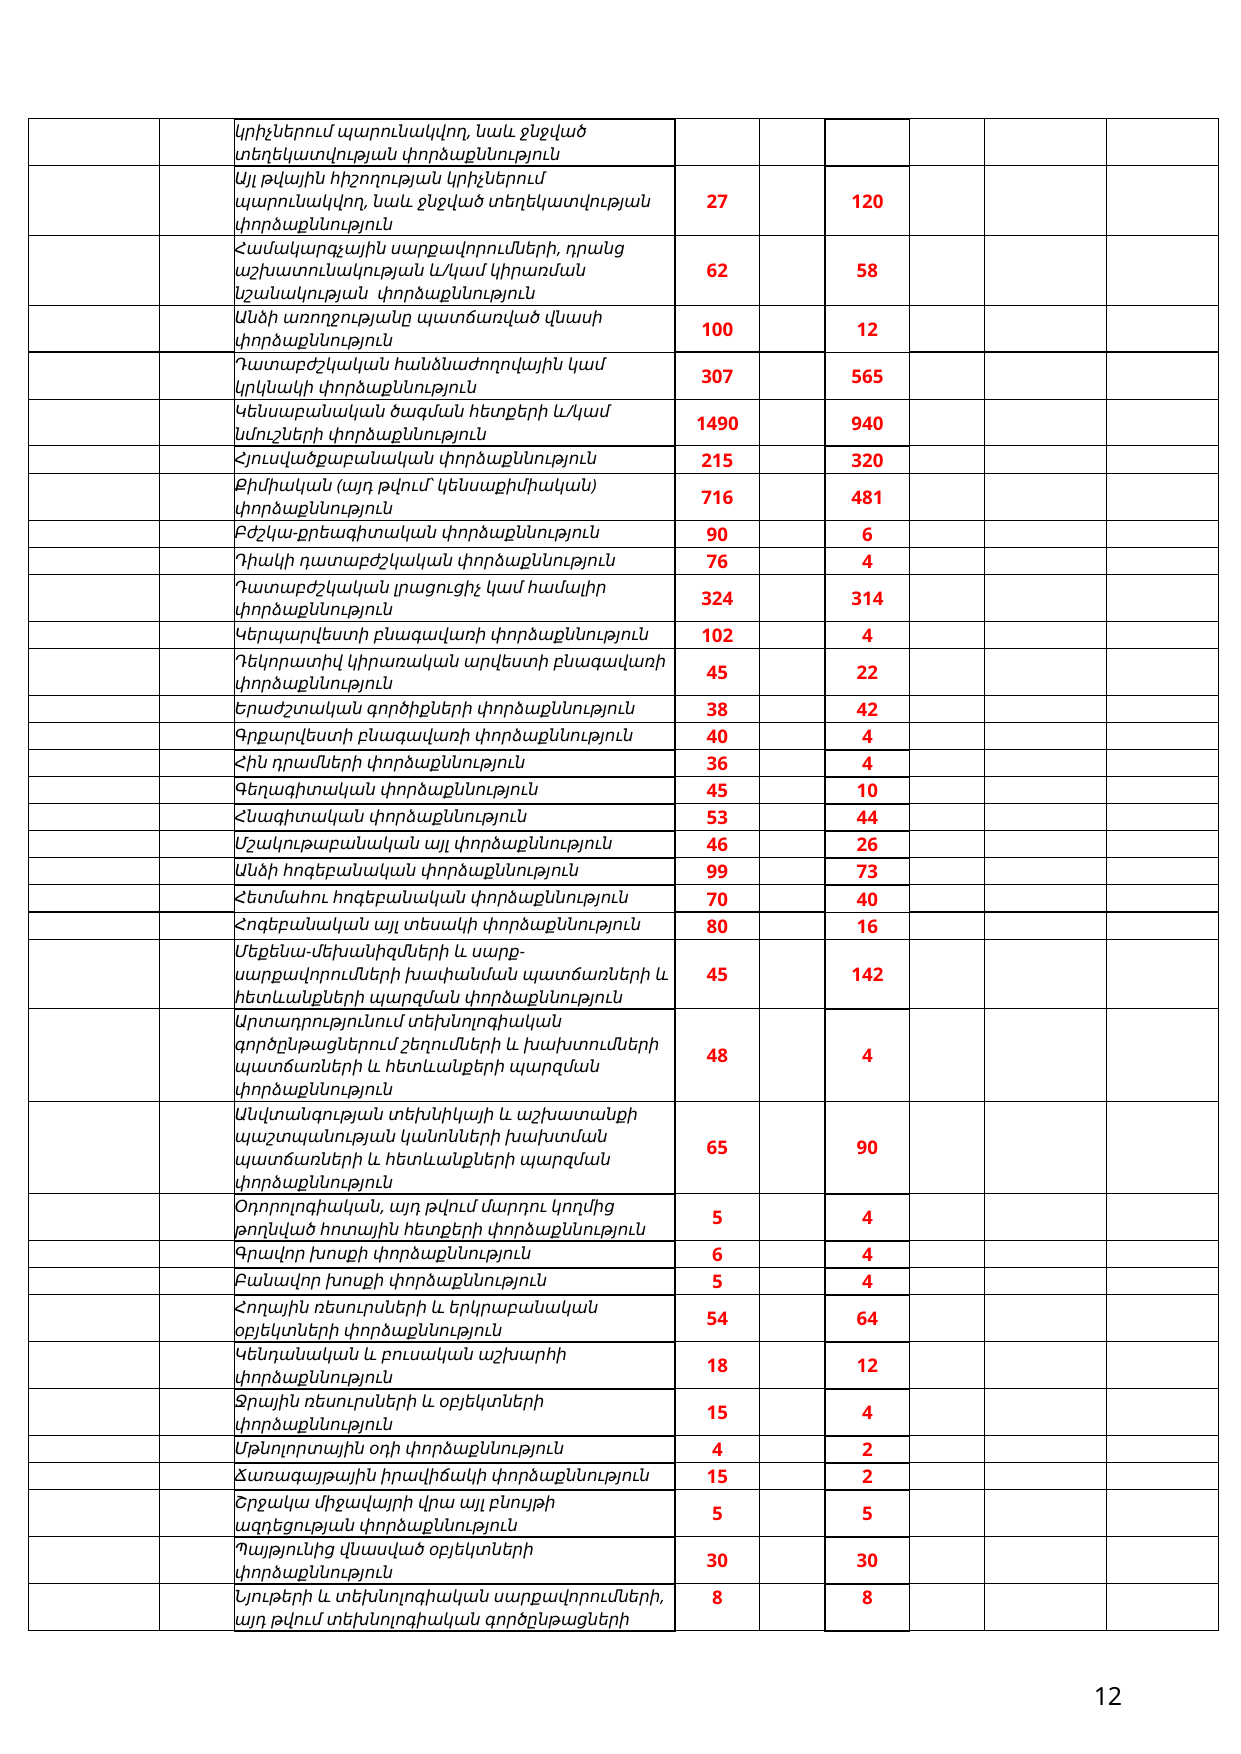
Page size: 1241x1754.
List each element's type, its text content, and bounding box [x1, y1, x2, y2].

table_cell Դատաբժշկական լրացուցիչ կամ համալիր փորձաքննություն [235, 575, 674, 621]
table_cell [985, 1009, 1106, 1101]
table_cell [29, 649, 159, 695]
table_cell [985, 236, 1106, 304]
table_cell 22 [826, 649, 909, 695]
table_cell [910, 1389, 984, 1435]
table_cell 4 [676, 1436, 759, 1462]
table_cell 12 [826, 1343, 909, 1388]
table_cell [1107, 119, 1218, 165]
table_cell Մեքենա-մեխանիզմների և սարք-սարքավորումների խափանման պատճառների և հետևանքների պարզման փորձաքննություն [235, 940, 674, 1008]
table_cell [29, 306, 159, 351]
table_cell Դիակի դատաբժշկական փորձաքննություն [235, 548, 674, 574]
table_cell Կենսաբանական ծագման հետքերի և/կամ նմուշների փորձաքննություն [235, 400, 674, 445]
table_cell [29, 236, 159, 304]
table_cell [985, 1194, 1106, 1240]
table_cell Անձի առողջությանը պատճառված վնասի փորձաքննություն [235, 306, 674, 351]
table_cell [1107, 1241, 1218, 1267]
table_cell [760, 1463, 824, 1489]
table_cell 4 [826, 723, 909, 749]
table_cell [160, 723, 234, 749]
table_cell 45 [676, 777, 759, 803]
table_cell [160, 1268, 234, 1294]
table_cell [160, 548, 234, 574]
table_cell 12 [826, 306, 909, 351]
table_cell 940 [826, 400, 909, 445]
table_cell [29, 1342, 159, 1388]
table_cell [910, 1268, 984, 1294]
table_cell [160, 1102, 234, 1193]
table_cell [1107, 858, 1218, 884]
table_cell [985, 521, 1106, 547]
table_cell 4 [826, 1390, 909, 1435]
table_cell [760, 777, 824, 803]
table_cell [1107, 1389, 1218, 1435]
table_cell [29, 696, 159, 722]
table_cell [910, 1436, 984, 1462]
table_cell Հին դրամների փորձաքննություն [235, 751, 674, 776]
table_cell 44 [826, 805, 909, 830]
table_cell 4 [826, 1269, 909, 1294]
table_cell 215 [676, 446, 759, 472]
table_cell [29, 1463, 159, 1489]
table_cell Կերպարվեստի բնագավառի փորձաքննություն [235, 622, 674, 648]
table_cell [760, 119, 824, 165]
table_cell [29, 119, 159, 165]
table_cell [985, 1342, 1106, 1388]
table_cell 41 [676, 119, 759, 165]
table_cell [910, 858, 984, 884]
table_cell [985, 723, 1106, 749]
table_cell 15 [676, 1463, 759, 1489]
table_cell 36 [676, 750, 759, 776]
table_cell [985, 353, 1106, 398]
table_cell 40 [826, 886, 909, 911]
table_cell [760, 166, 824, 235]
table_cell [985, 1389, 1106, 1435]
table_cell [160, 166, 234, 235]
table_cell [910, 1009, 984, 1101]
table_cell [985, 913, 1106, 938]
table_cell 58 [826, 236, 909, 304]
table_cell [760, 400, 824, 445]
table_cell 5 [676, 1268, 759, 1294]
table_cell [1107, 940, 1218, 1008]
table_cell [985, 1490, 1106, 1536]
table_cell Դեկորատիվ կիրառական արվեստի բնագավառի փորձաքննություն [235, 649, 674, 695]
table_cell [910, 696, 984, 722]
table_cell [760, 831, 824, 857]
table_cell [760, 1009, 824, 1101]
table_cell [985, 1436, 1106, 1462]
table_cell [160, 1584, 234, 1630]
table_cell [760, 696, 824, 722]
table_cell [760, 1389, 824, 1435]
table_cell [985, 622, 1106, 648]
table_cell 26 [826, 832, 909, 857]
table_cell [160, 446, 234, 472]
table_cell [910, 723, 984, 749]
table_cell [1107, 1463, 1218, 1489]
table_cell 1490 [676, 400, 759, 445]
table_cell 2 [826, 1464, 909, 1489]
table_cell [29, 1389, 159, 1435]
table_cell [910, 913, 984, 938]
table_cell 40 [676, 723, 759, 749]
table_cell [29, 166, 159, 235]
table_cell [160, 750, 234, 776]
table_cell Գեղագիտական փորձաքննություն [235, 778, 674, 803]
table_cell [760, 913, 824, 938]
table_cell [1107, 913, 1218, 938]
table_cell [910, 306, 984, 351]
table_cell [910, 446, 984, 472]
table_cell [985, 575, 1106, 621]
table_cell [910, 1490, 984, 1536]
table_cell [760, 306, 824, 351]
table_cell [760, 1268, 824, 1294]
table_cell Մշակութաբանական այլ փորձաքննություն [235, 832, 674, 857]
table_cell Շրջակա միջավայրի վրա այլ բնույթի ազդեցության փորձաքննություն [235, 1491, 674, 1536]
table_cell [760, 940, 824, 1008]
table_cell [985, 777, 1106, 803]
table_cell [1107, 446, 1218, 472]
table_cell [985, 831, 1106, 857]
table_cell [1107, 649, 1218, 695]
table_cell [910, 649, 984, 695]
table_cell [160, 1389, 234, 1435]
table_cell [985, 306, 1106, 351]
table_cell [910, 940, 984, 1008]
table_cell 30 [826, 1538, 909, 1583]
table_cell [160, 1436, 234, 1462]
table_cell [760, 474, 824, 519]
table_cell [29, 1241, 159, 1267]
table_cell [985, 804, 1106, 830]
table_cell [160, 1241, 234, 1267]
table_cell [760, 1241, 824, 1267]
table_cell 8 [826, 1585, 909, 1630]
table_cell [160, 474, 234, 519]
table_cell [760, 1342, 824, 1388]
table_cell Անվտանգության տեխնիկայի և աշխատանքի պաշտպանության կանոնների խախտման պատճառների և հետևանքների պարզման փորձաքննություն [235, 1102, 674, 1193]
table_cell [985, 750, 1106, 776]
table_cell 16 [826, 913, 909, 938]
table_cell 10 [826, 778, 909, 803]
table_cell Համակարգչային սարքավորումների, դրանց աշխատունակության և/կամ կիրառման նշանակության փորձաքննություն [235, 236, 674, 304]
table_cell [760, 1490, 824, 1536]
table_cell [29, 1490, 159, 1536]
table_cell 42 [826, 696, 909, 722]
table_cell [985, 1584, 1106, 1630]
table_cell [1107, 1295, 1218, 1341]
table_cell [985, 1268, 1106, 1294]
table_cell [985, 166, 1106, 235]
table_cell 65 [676, 1102, 759, 1193]
table_cell 38 [676, 696, 759, 722]
table_cell [760, 885, 824, 911]
table_cell 481 [826, 474, 909, 519]
table_cell [760, 750, 824, 776]
table_cell [1107, 777, 1218, 803]
table_cell [1107, 474, 1218, 519]
table_cell [160, 236, 234, 304]
table_cell [910, 353, 984, 398]
table_cell [760, 1102, 824, 1193]
table_cell [760, 622, 824, 648]
table_cell Այլ թվային հիշողության կրիչներում պարունակվող, նաև ջնջված տեղեկատվության փորձաքննություն [235, 167, 674, 235]
table_cell Քիմիական (այդ թվում՝ կենսաքիմիական) փորձաքննություն [235, 474, 674, 519]
table_cell [1107, 353, 1218, 398]
table_cell [910, 548, 984, 574]
table_cell 64 [826, 1296, 909, 1341]
table_cell [910, 1102, 984, 1193]
table_cell [985, 1537, 1106, 1583]
table_cell [760, 1584, 824, 1630]
table_cell 54 [676, 1295, 759, 1341]
table_cell [1107, 1102, 1218, 1193]
table_cell [29, 1537, 159, 1583]
table_cell Կենդանական և բուսական աշխարհի փորձաքննություն [235, 1343, 674, 1388]
table_cell [985, 119, 1106, 165]
table_cell Հոգեբանական այլ տեսակի փորձաքննություն [235, 913, 674, 938]
table_cell Երաժշտական գործիքների փորձաքննություն [235, 696, 674, 722]
table_cell [910, 1537, 984, 1583]
table_cell 80 [676, 913, 759, 938]
table_cell 142 [826, 940, 909, 1008]
table_cell [985, 649, 1106, 695]
table_cell Ճառագայթային իրավիճակի փորձաքննություն [235, 1464, 674, 1489]
table_cell Ջրային ռեսուրսների և օբյեկտների փորձաքննություն [235, 1390, 674, 1435]
table_cell 5 [826, 1491, 909, 1536]
table_cell 8 [676, 1584, 759, 1630]
table_cell 90 [676, 521, 759, 547]
table_cell [29, 1295, 159, 1341]
table_cell [29, 831, 159, 857]
table_cell [160, 306, 234, 351]
table_cell 6 [826, 521, 909, 547]
table_cell [760, 1537, 824, 1583]
table_cell [985, 1241, 1106, 1267]
table_cell [1107, 1490, 1218, 1536]
table_cell [1107, 236, 1218, 304]
table_cell [29, 885, 159, 911]
table_cell Դատաբժշկական հանձնաժողովային կամ կրկնակի փորձաքննություն [235, 353, 674, 398]
table_cell [910, 166, 984, 235]
table_cell [1107, 306, 1218, 351]
table_cell [1107, 885, 1218, 911]
table_cell 18 [676, 1342, 759, 1388]
table_cell [985, 446, 1106, 472]
table_cell [160, 575, 234, 621]
table_cell Գրավոր խոսքի փորձաքննություն [235, 1242, 674, 1267]
table_cell [910, 400, 984, 445]
table_cell 6 [676, 1241, 759, 1267]
table_cell 4 [826, 751, 909, 776]
table_cell 324 [676, 575, 759, 621]
table_cell [1107, 1342, 1218, 1388]
table_cell [160, 353, 234, 398]
table_cell [985, 1102, 1106, 1193]
table_cell [760, 548, 824, 574]
table_cell [910, 777, 984, 803]
table_cell [985, 696, 1106, 722]
table_cell [1107, 723, 1218, 749]
table_cell [29, 548, 159, 574]
table_cell 45 [676, 649, 759, 695]
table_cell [235, 1585, 674, 1630]
table_cell 48 [676, 1009, 759, 1101]
table_cell [29, 940, 159, 1008]
table_cell 314 [826, 575, 909, 621]
table_cell 4 [826, 1242, 909, 1267]
table_cell [760, 858, 824, 884]
table_cell Բանավոր խոսքի փորձաքննություն [235, 1269, 674, 1294]
table_cell [1107, 400, 1218, 445]
table_cell 62 [676, 236, 759, 304]
table_cell [985, 858, 1106, 884]
table_cell [160, 913, 234, 938]
table_cell 5 [676, 1490, 759, 1536]
table_cell 30 [676, 1537, 759, 1583]
table_cell 76 [676, 548, 759, 574]
table_cell [160, 696, 234, 722]
table_cell [985, 1463, 1106, 1489]
table_cell [29, 750, 159, 776]
table_cell [1107, 831, 1218, 857]
table_cell 565 [826, 353, 909, 398]
table_cell Արտադրությունում տեխնոլոգիական գործընթացներում շեղումների և խախտումների պատճառների և հետևանքերի պարզման փորձաքննություն [235, 1010, 674, 1101]
table_cell Օդորոլոգիական, այդ թվում մարդու կողմից թողնված հոտային հետքերի փորձաքննություն [235, 1195, 674, 1240]
table_cell [760, 353, 824, 398]
table_cell 99 [676, 858, 759, 884]
table_cell [910, 750, 984, 776]
table_cell 90 [826, 1102, 909, 1193]
table_cell [160, 1537, 234, 1583]
table_cell [29, 723, 159, 749]
table_cell [760, 1436, 824, 1462]
table_cell [1107, 622, 1218, 648]
table_cell [760, 236, 824, 304]
table_cell 4 [826, 622, 909, 648]
table_cell Հողային ռեսուրսների և երկրաբանական օբյեկտների փորձաքննություն [235, 1296, 674, 1341]
table_cell [1107, 548, 1218, 574]
table_cell [160, 1342, 234, 1388]
table_cell [910, 622, 984, 648]
table_cell [910, 1342, 984, 1388]
table_cell [760, 804, 824, 830]
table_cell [235, 120, 674, 165]
table_cell [910, 831, 984, 857]
table_cell [760, 1194, 824, 1240]
table_cell [910, 885, 984, 911]
table_cell [29, 1102, 159, 1193]
table_cell [910, 1584, 984, 1630]
table_cell 50 [826, 120, 909, 165]
table_cell Պայթյունից վնասված օբյեկտների փորձաքննություն [235, 1538, 674, 1583]
table_cell [760, 723, 824, 749]
table_cell 320 [826, 447, 909, 472]
table_cell [29, 1584, 159, 1630]
table_cell [160, 1490, 234, 1536]
table_cell [160, 400, 234, 445]
table_cell [160, 1009, 234, 1101]
table_cell [760, 1295, 824, 1341]
table_cell Գրքարվեստի բնագավառի փորձաքննություն [235, 723, 674, 749]
table_cell [29, 575, 159, 621]
table_cell [29, 858, 159, 884]
table_cell [29, 446, 159, 472]
table_cell [985, 1295, 1106, 1341]
table_cell [1107, 166, 1218, 235]
table_cell [1107, 521, 1218, 547]
table_cell [160, 804, 234, 830]
table_cell 102 [676, 622, 759, 648]
table_cell [29, 1009, 159, 1101]
table_cell [1107, 575, 1218, 621]
table_cell [760, 446, 824, 472]
table_cell 5 [676, 1194, 759, 1240]
table_cell 120 [826, 167, 909, 235]
table_cell [29, 1268, 159, 1294]
table_cell 4 [826, 1195, 909, 1240]
table_cell Հյուսվածքաբանական փորձաքննություն [235, 447, 674, 472]
table_cell 307 [676, 353, 759, 398]
table_cell 716 [676, 474, 759, 519]
table_cell [29, 1194, 159, 1240]
table_cell [160, 1194, 234, 1240]
table_cell [910, 575, 984, 621]
table_cell [160, 885, 234, 911]
table_cell [985, 474, 1106, 519]
table_cell [910, 119, 984, 165]
table_cell [910, 1241, 984, 1267]
table_cell [160, 649, 234, 695]
table_cell Բժշկա-քրեագիտական փորձաքննություն [235, 521, 674, 547]
table_cell 4 [826, 1010, 909, 1101]
table_cell [985, 400, 1106, 445]
table_cell [29, 804, 159, 830]
table_cell [29, 474, 159, 519]
table_cell [29, 913, 159, 938]
table_cell 2 [826, 1437, 909, 1462]
table_cell [1107, 696, 1218, 722]
table_cell Անձի հոգեբանական փորձաքննություն [235, 859, 674, 884]
table_cell [1107, 1537, 1218, 1583]
table_cell [985, 885, 1106, 911]
table_cell [910, 1295, 984, 1341]
table_cell [910, 1463, 984, 1489]
table_cell [29, 353, 159, 398]
table_cell [760, 521, 824, 547]
table_cell [160, 940, 234, 1008]
table_cell Հնագիտական փորձաքննություն [235, 805, 674, 830]
table_cell [29, 400, 159, 445]
table_cell 100 [676, 306, 759, 351]
table_cell [985, 548, 1106, 574]
table_cell [760, 649, 824, 695]
table_cell [160, 622, 234, 648]
table_cell [29, 521, 159, 547]
table_cell [985, 940, 1106, 1008]
table_cell [1107, 1584, 1218, 1630]
table_cell [1107, 1436, 1218, 1462]
table_cell 73 [826, 859, 909, 884]
table_cell [1107, 750, 1218, 776]
table_cell [910, 1194, 984, 1240]
table_cell [1107, 1194, 1218, 1240]
table_cell [29, 777, 159, 803]
table_cell Հետմահու հոգեբանական փորձաքննություն [235, 886, 674, 911]
table_cell 45 [676, 940, 759, 1008]
table_cell [910, 474, 984, 519]
table_cell [29, 622, 159, 648]
table_cell [910, 521, 984, 547]
table_cell [160, 1295, 234, 1341]
table_cell [160, 858, 234, 884]
table_cell 15 [676, 1389, 759, 1435]
table_cell [160, 119, 234, 165]
table_cell [160, 831, 234, 857]
table_cell [1107, 1268, 1218, 1294]
table_cell 27 [676, 166, 759, 235]
table_cell 70 [676, 885, 759, 911]
table_cell [1107, 804, 1218, 830]
table_cell [760, 575, 824, 621]
table_cell [29, 1436, 159, 1462]
table_cell 53 [676, 804, 759, 830]
table_cell [910, 804, 984, 830]
table_cell [910, 236, 984, 304]
table_cell [1107, 1009, 1218, 1101]
table_cell [160, 521, 234, 547]
table_cell [160, 1463, 234, 1489]
table_cell 4 [826, 548, 909, 574]
table_cell Մթնոլորտային օդի փորձաքննություն [235, 1437, 674, 1462]
table_cell [160, 777, 234, 803]
table_cell 46 [676, 831, 759, 857]
